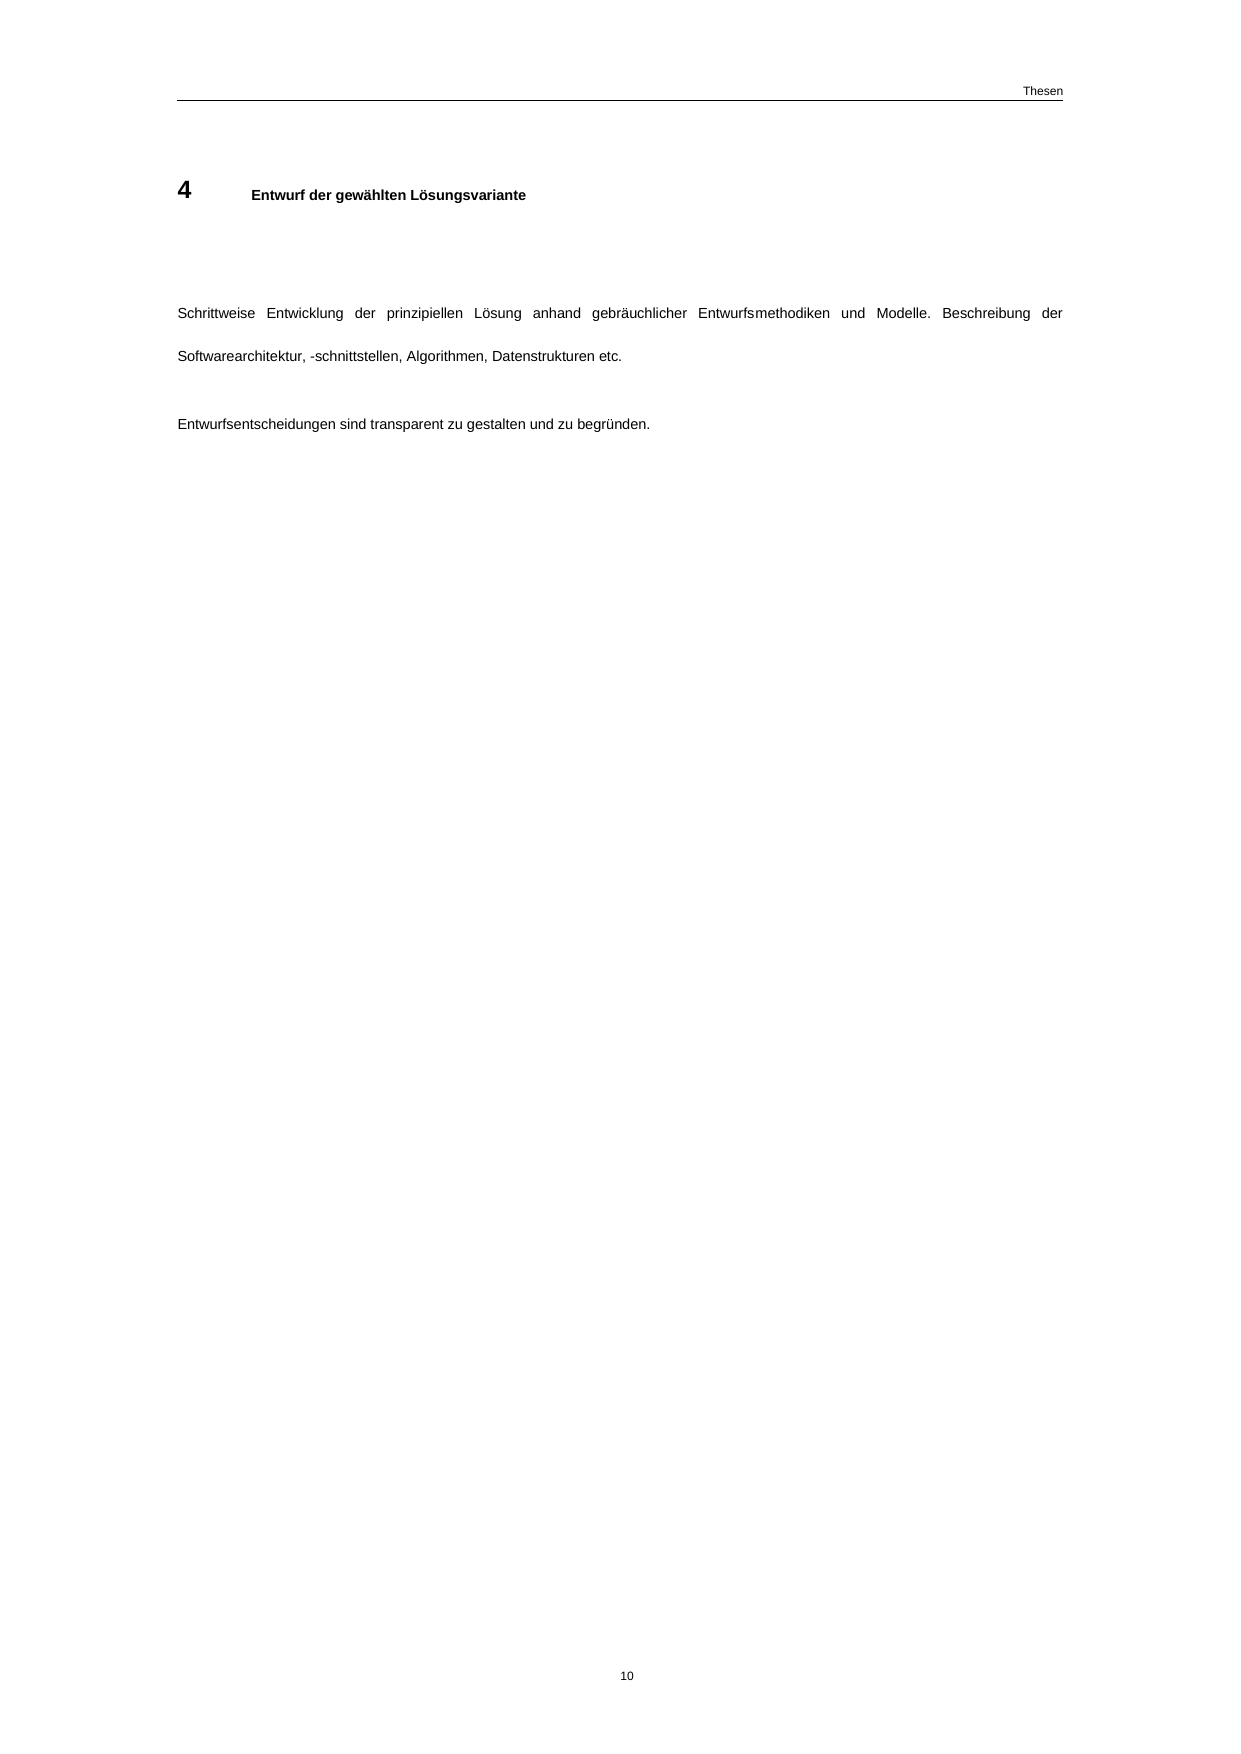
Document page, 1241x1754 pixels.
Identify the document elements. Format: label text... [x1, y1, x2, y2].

text Entwurfsentscheidungen sind transparent zu gestalten und zu begründen. [177, 404, 1063, 433]
subtitle Entwurf der gewählten Lösungsvariante [177, 175, 1063, 204]
text Schrittweise Entwicklung der prinzipiellen Lösung anhand gebräuchlicher Entwurfsmethodiken und Modelle. Beschreibung der Softwarearchitektur, -schnittstellen, Algorithmen, Datenstrukturen etc. [177, 293, 1063, 365]
